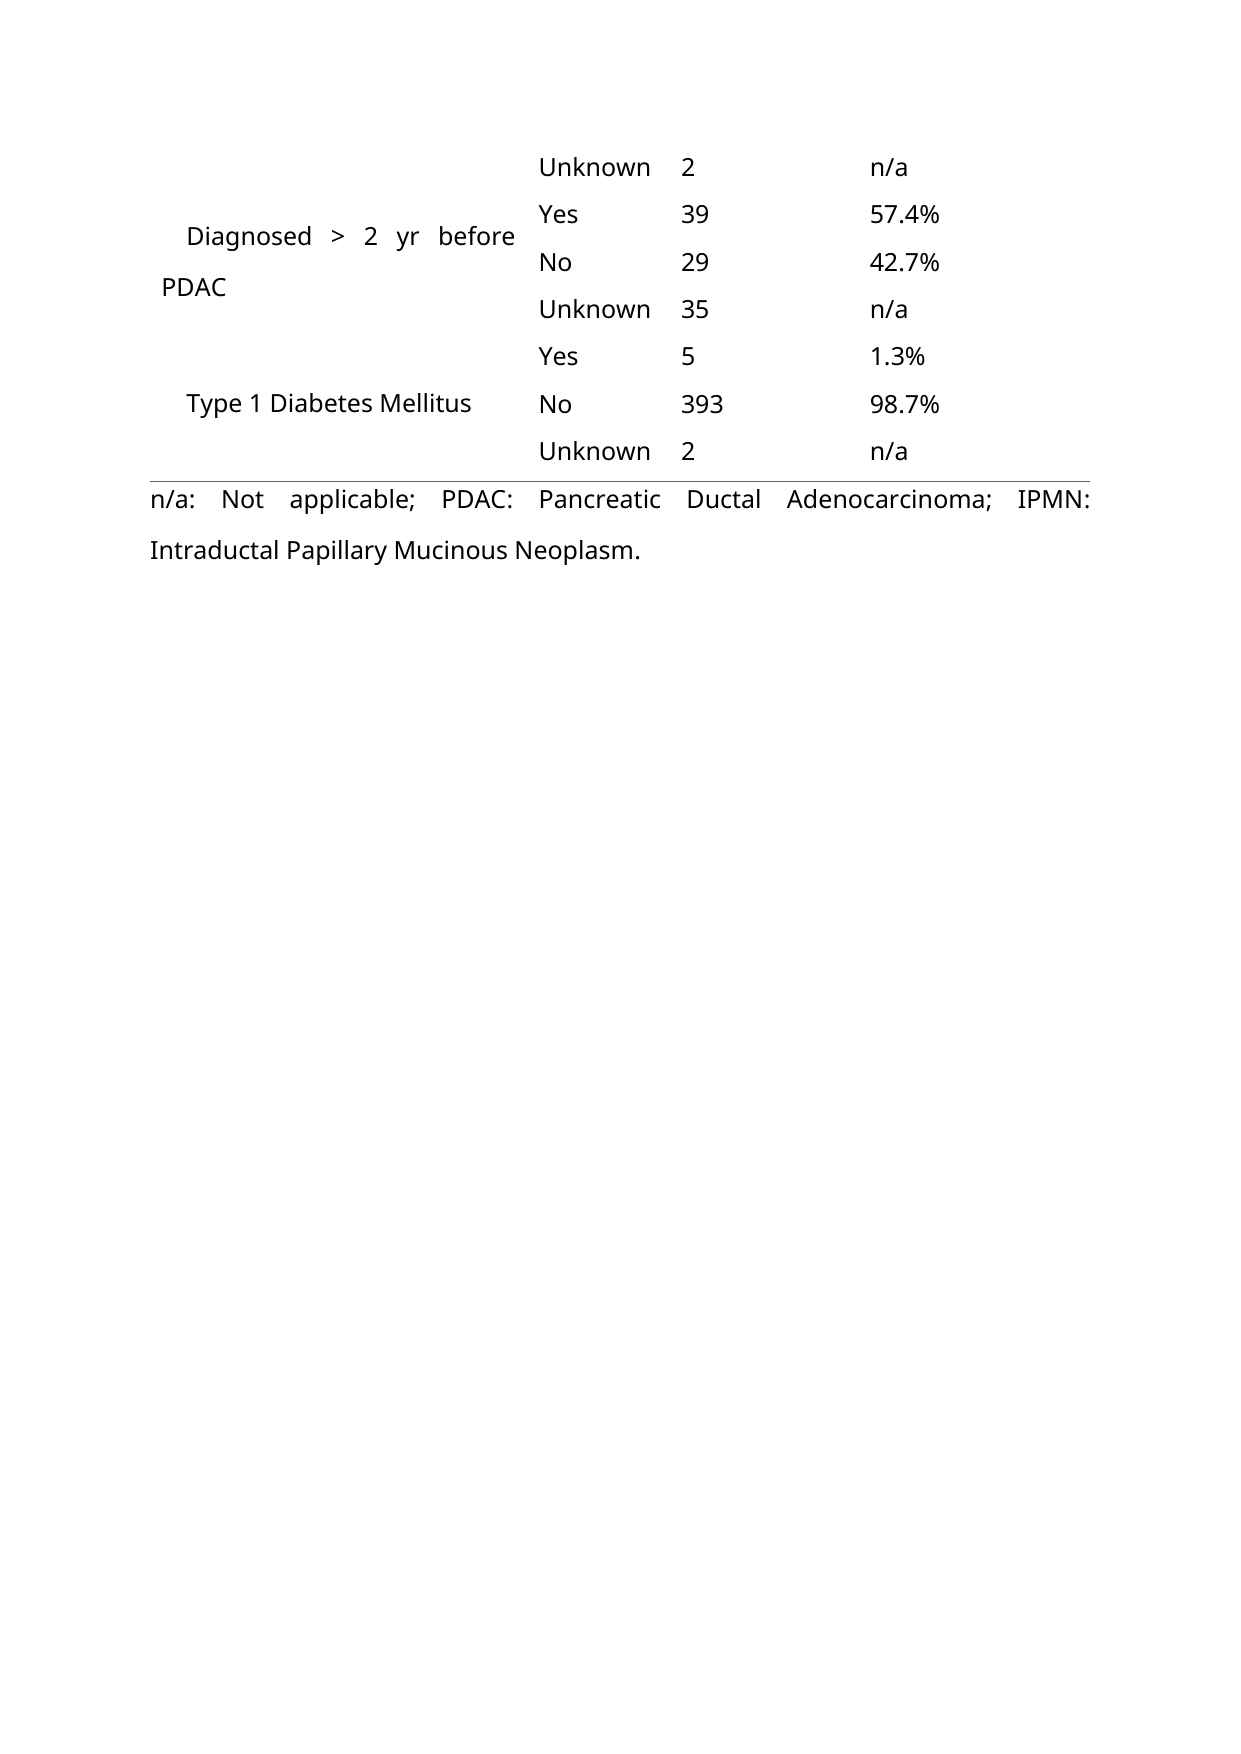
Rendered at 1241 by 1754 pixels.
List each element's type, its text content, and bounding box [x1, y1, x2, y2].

table_cell Unknown [527, 434, 669, 481]
table_cell Diagnosed > 2 yr before PDAC [150, 197, 527, 339]
table_cell 2 [670, 150, 858, 197]
table_cell Unknown [527, 292, 669, 339]
table_cell Yes [527, 197, 669, 244]
table_cell 29 [670, 244, 858, 292]
table_cell n/a [858, 292, 1090, 339]
table_cell Type 1 Diabetes Mellitus [150, 339, 527, 481]
table_cell No [527, 244, 669, 292]
table_cell 39 [670, 197, 858, 244]
table_cell 393 [670, 386, 858, 434]
table_cell 5 [670, 339, 858, 386]
table_cell 2 [670, 434, 858, 481]
table_cell 57.4% [858, 197, 1090, 244]
table_cell No [527, 386, 669, 434]
table_cell 1.3% [858, 339, 1090, 386]
table_cell Unknown [527, 150, 669, 197]
table_cell Yes [527, 339, 669, 386]
table_cell n/a [858, 434, 1090, 481]
table_cell 35 [670, 292, 858, 339]
text n/a: not applicable; PDAC: Pancreatic Ductal Adenocarcinoma; IPMN: Intraductal Papillary Mucinous Neoplasm. [150, 482, 1090, 566]
table_cell 42.7% [858, 244, 1090, 292]
table_cell n/a [858, 150, 1090, 197]
table_cell 98.7% [858, 386, 1090, 434]
